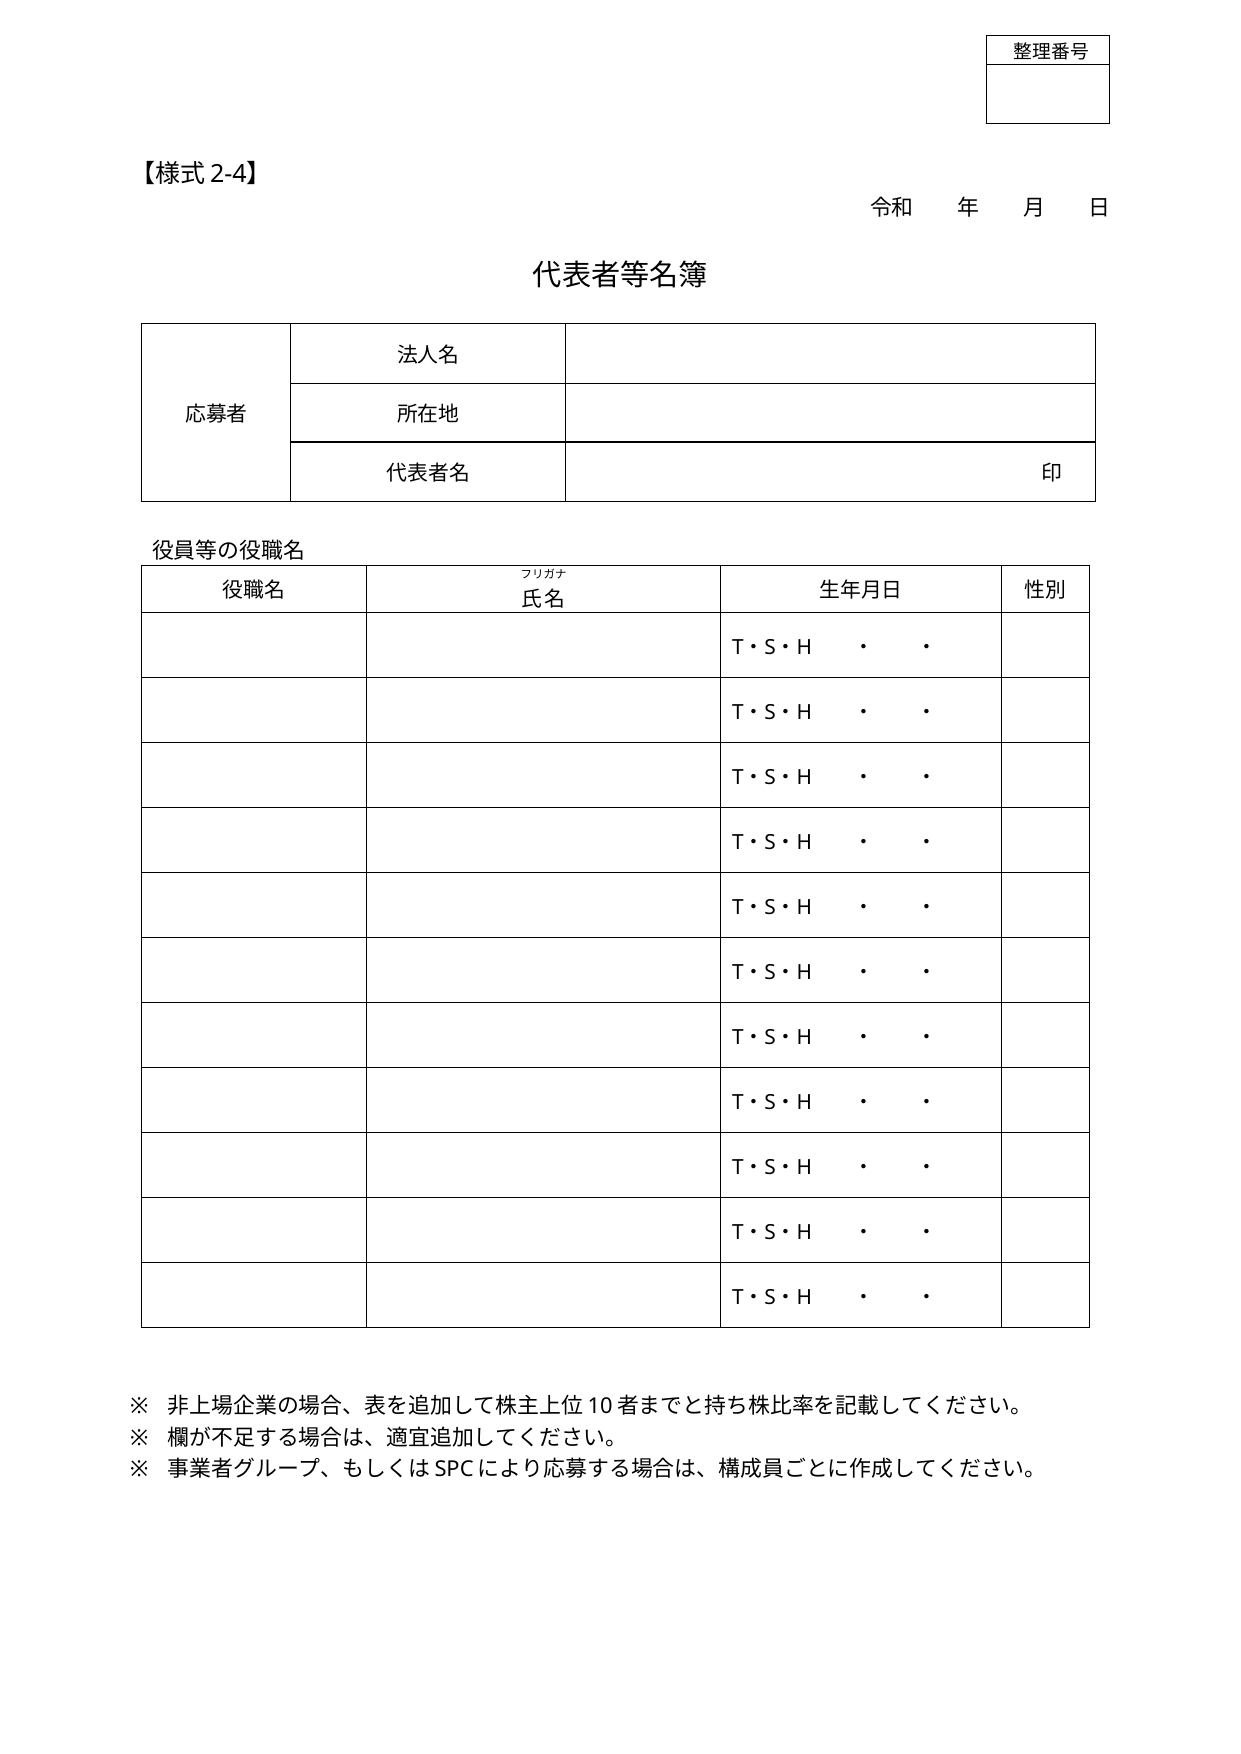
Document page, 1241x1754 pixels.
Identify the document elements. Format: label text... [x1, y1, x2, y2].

table_cell [1002, 1068, 1089, 1132]
table_cell [142, 938, 366, 1002]
list 非上場企業の場合、表を追加して株主上位10者までと持ち株比率を記載してください。 [130, 1388, 1110, 1420]
table_header 生年月日 [721, 566, 1001, 612]
table_cell T・S・H ・ ・ [721, 808, 1001, 872]
table_cell [142, 1263, 366, 1327]
table_header [566, 324, 1095, 382]
table_cell T・S・H ・ ・ [721, 1263, 1001, 1327]
table_header [367, 566, 720, 612]
table_cell [1002, 678, 1089, 742]
table_cell T・S・H ・ ・ [721, 743, 1001, 807]
table_cell T・S・H ・ ・ [721, 938, 1001, 1002]
table_cell [1002, 743, 1089, 807]
table_cell [566, 443, 1016, 501]
table_cell [1002, 938, 1089, 1002]
table_cell [1002, 873, 1089, 937]
table_cell [1002, 1263, 1089, 1327]
table_cell [142, 678, 366, 742]
table_cell [1002, 613, 1089, 677]
table_cell [1002, 1133, 1089, 1197]
table_header 法人名 [291, 324, 565, 382]
table_cell [367, 613, 720, 677]
table_cell [142, 808, 366, 872]
table_cell [566, 384, 1095, 441]
table_cell [142, 1068, 366, 1132]
table_cell [1002, 808, 1089, 872]
table_cell [367, 1133, 720, 1197]
table_cell [142, 1133, 366, 1197]
table_cell [1002, 1003, 1089, 1067]
table_cell [1002, 1198, 1089, 1262]
table_cell [367, 1003, 720, 1067]
table_cell [142, 613, 366, 677]
table_cell T・S・H ・ ・ [721, 1198, 1001, 1262]
table_cell [367, 1263, 720, 1327]
text 令和 年 月 日 [130, 190, 1110, 221]
table_header 役職名 [142, 566, 366, 612]
table_cell [367, 938, 720, 1002]
table_cell 代表者名 [291, 443, 565, 501]
table_cell 所在地 [291, 384, 565, 441]
table_cell [142, 743, 366, 807]
table_cell [367, 743, 720, 807]
table_header 性別 [1002, 566, 1089, 612]
table_cell T・S・H ・ ・ [721, 613, 1001, 677]
text 代表者等名簿 [130, 251, 1110, 293]
table_cell [367, 808, 720, 872]
table_cell [142, 1198, 366, 1262]
table_cell T・S・H ・ ・ [721, 678, 1001, 742]
text 役員等の役職名 [130, 533, 1110, 564]
table_cell [367, 1198, 720, 1262]
table_cell [367, 1068, 720, 1132]
table_cell [142, 873, 366, 937]
table_cell [142, 1003, 366, 1067]
table_cell T・S・H ・ ・ [721, 1068, 1001, 1132]
table_cell T・S・H ・ ・ [721, 873, 1001, 937]
table_cell 印 [1016, 443, 1095, 501]
list 事業者グループ、もしくはSPCにより応募する場合は、構成員ごとに作成してください。 [130, 1451, 1110, 1483]
table_cell [367, 873, 720, 937]
table_cell [367, 678, 720, 742]
subtitle 【様式2-4】 [130, 153, 1110, 190]
table_cell T・S・H ・ ・ [721, 1003, 1001, 1067]
list 欄が不足する場合は、適宜追加してください。 [130, 1420, 1110, 1451]
table_header 応募者 [142, 324, 290, 501]
table_cell T・S・H ・ ・ [721, 1133, 1001, 1197]
